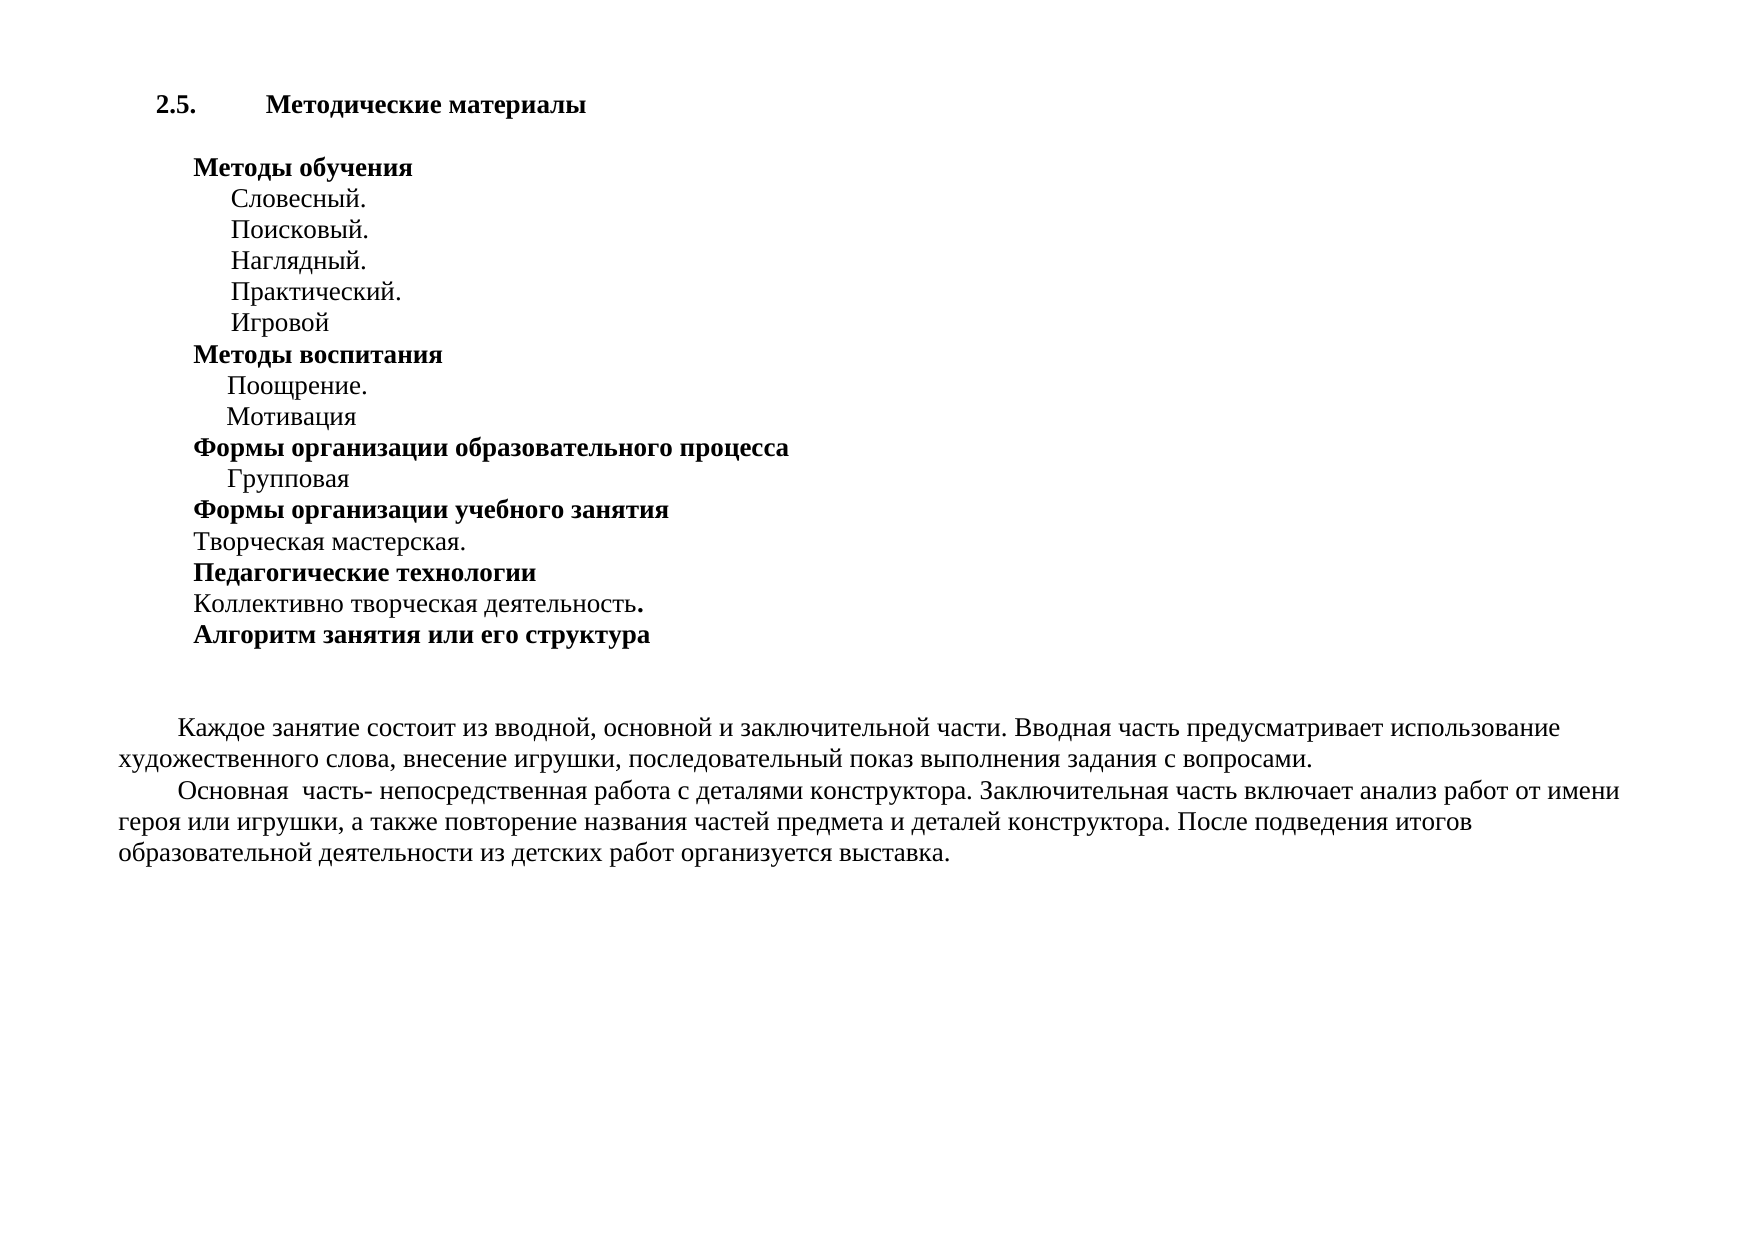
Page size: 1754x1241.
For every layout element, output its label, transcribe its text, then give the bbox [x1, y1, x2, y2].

text Педагогические технологии [193, 556, 1636, 587]
text Коллективно творческая деятельность. [193, 587, 1636, 618]
text Групповая [193, 462, 1636, 493]
list Словесный. [231, 182, 1636, 213]
text Алгоритм занятия или его структура [193, 618, 1636, 649]
list Игровой [231, 307, 1636, 338]
text Мотивация [118, 400, 1636, 431]
list Методические материалы [156, 88, 1636, 120]
text Творческая мастерская. [193, 524, 1636, 556]
text Формы организации учебного занятия [193, 493, 1636, 524]
text Каждое занятие состоит из вводной, основной и заключительной части. Вводная часть предусматривает использование художественного слова, внесение игрушки, последовательный показ выполнения задания с вопросами. [118, 711, 1636, 774]
list Практический. [231, 275, 1636, 307]
text Поощрение. [193, 369, 1636, 400]
list Поисковый. [231, 213, 1636, 244]
list Наглядный. [231, 244, 1636, 275]
text Основная часть- непосредственная работа с деталями конструктора. Заключительная часть включает анализ работ от имени героя или игрушки, а также повторение названия частей предмета и деталей конструктора. После подведения итогов образовательной деятельности из детских работ организуется выставка. [118, 774, 1636, 867]
text Методы обучения [193, 151, 1636, 182]
text Формы организации образовательного процесса [193, 431, 1636, 462]
text Методы воспитания [193, 338, 1636, 369]
